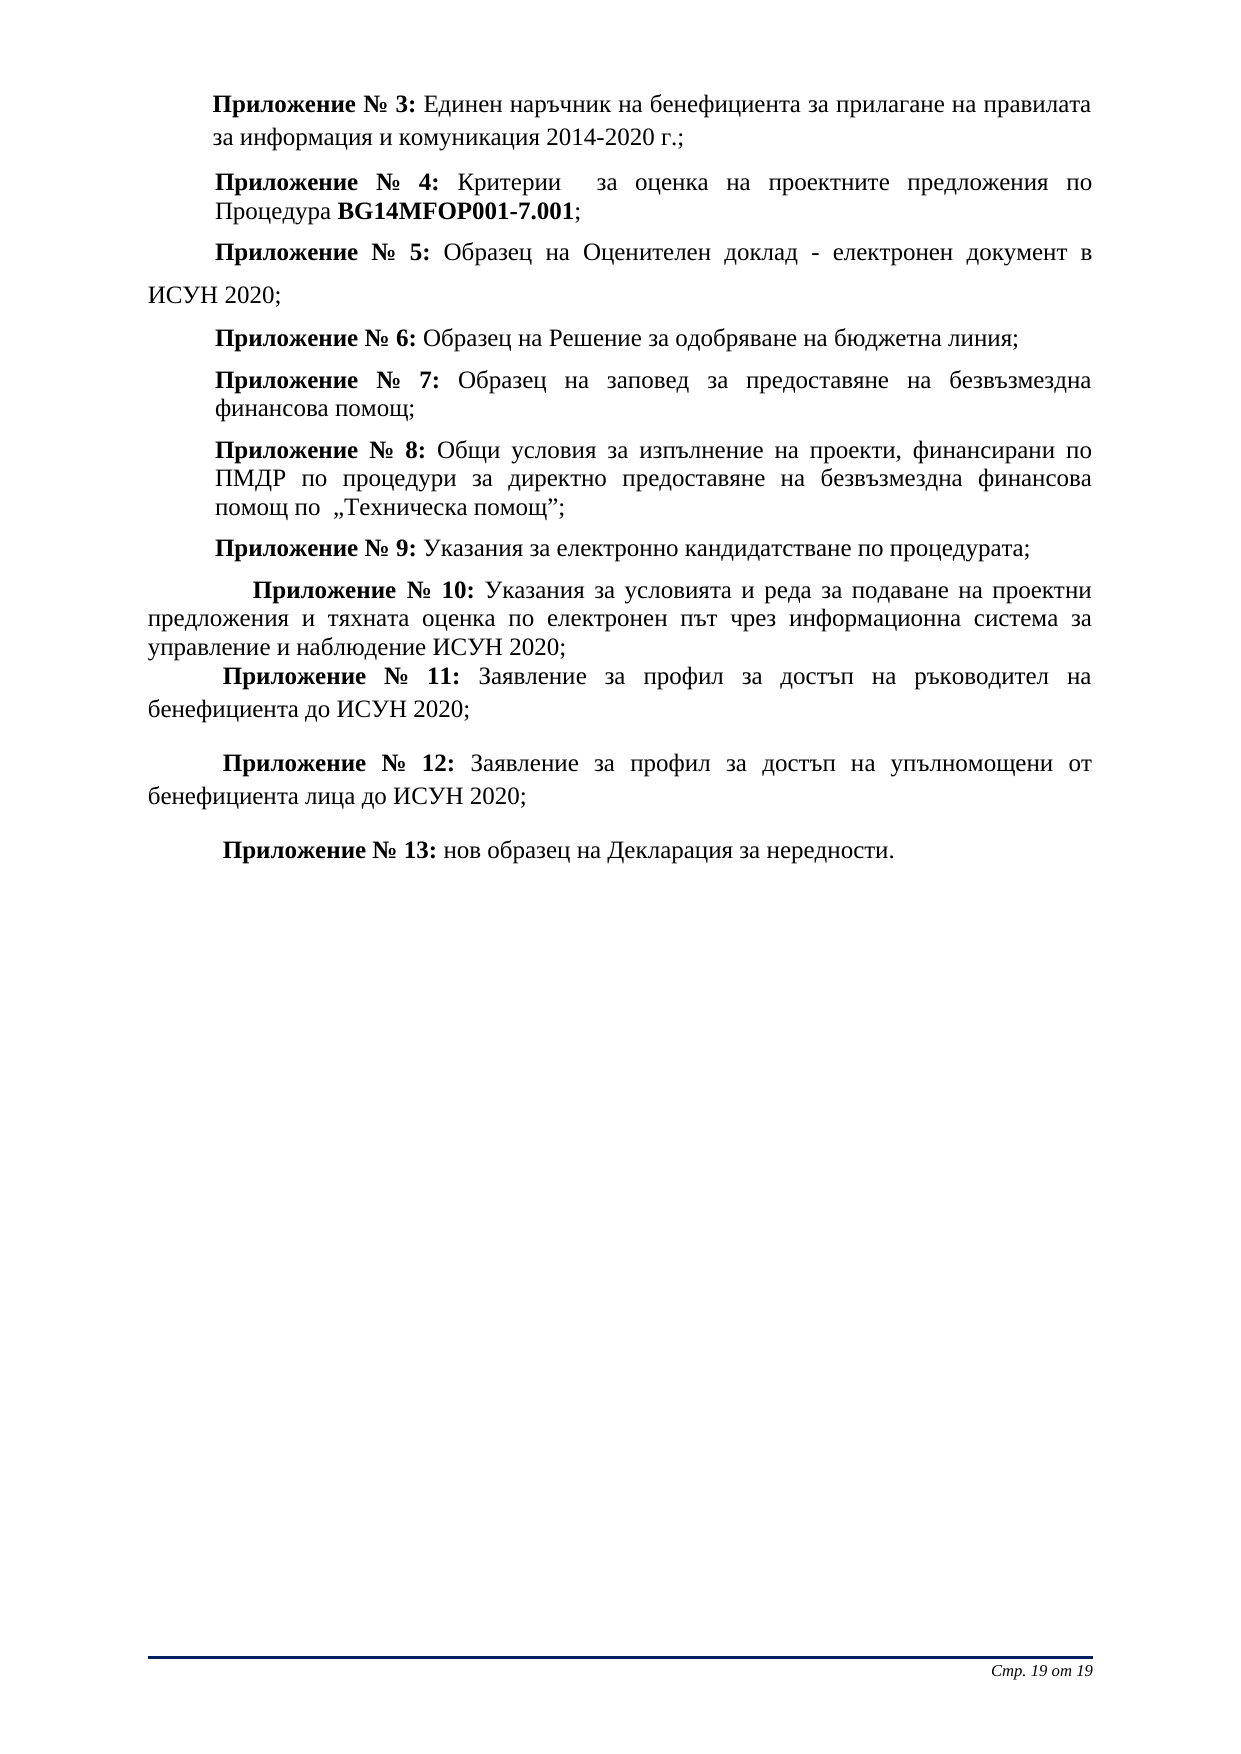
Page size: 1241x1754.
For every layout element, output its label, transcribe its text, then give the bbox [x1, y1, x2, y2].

text Приложение № 13: нов образец на Декларация за нередности. [148, 835, 1093, 863]
text Приложение № 4: Критерии за оценка на проектните предложения по Процедура BG14mfOP001-7.001; [215, 167, 1093, 225]
list Приложение № 5: Образец на Оценителен доклад - електронен документ в ИСУН 2020; [148, 237, 1093, 309]
text Приложение № 6: Образец на Решение за одобряване на бюджетна линия; [215, 323, 1093, 352]
text Приложение № 8: Общи условия за изпълнение на проекти, финансирани по ПМДР по процедури за директно предоставяне на безвъзмездна финансова помощ по „Техническа помощ”; [215, 435, 1093, 521]
text Приложение № 11: Заявление за профил за достъп на ръководител на бенефициента до ИСУН 2020; [148, 661, 1093, 723]
text Приложение № 10: Указания за условията и реда за подаване на проектни предложения и тяхната оценка по електронен път чрез информационна система за управление и наблюдение ИСУН 2020; [148, 575, 1093, 661]
text Приложение № 7: Образец на заповед за предоставяне на безвъзмездна финансова помощ; [215, 365, 1093, 422]
list Приложение № 3: Единен наръчник на бенефициента за прилагане на правилата за информация и комуникация 2014-2020 г.; [212, 89, 1093, 150]
text Приложение № 9: Указания за електронно кандидатстване по процедурата; [215, 533, 1093, 562]
text Приложение № 12: Заявление за профил за достъп на упълномощени от бенефициента лица до ИСУН 2020; [148, 748, 1093, 809]
